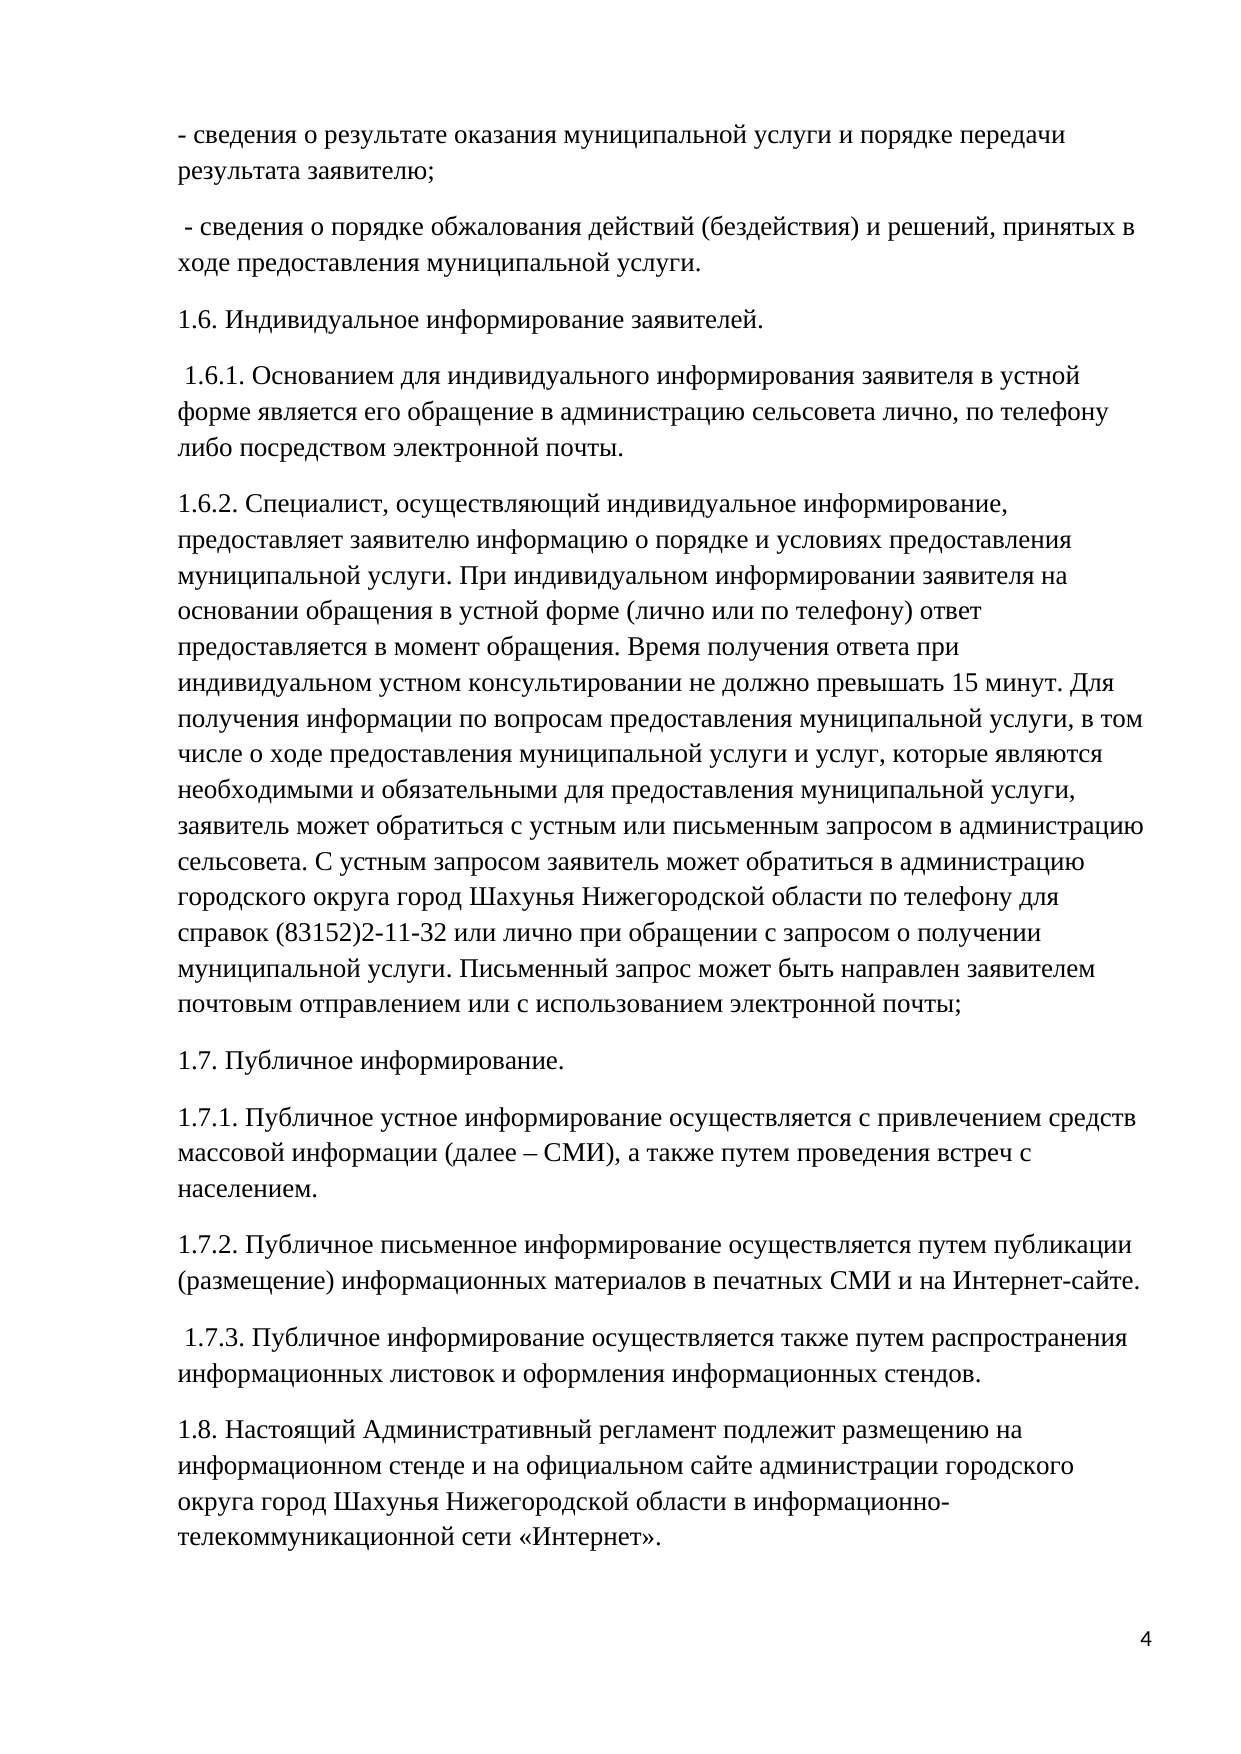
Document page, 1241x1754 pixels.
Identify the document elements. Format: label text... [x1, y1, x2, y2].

text 1.7.3. Публичное информирование осуществляется также путем распространения информационных листовок и оформления информационных стендов. [177, 1321, 1152, 1388]
text 1.6. Индивидуальное информирование заявителей. [177, 303, 1152, 334]
text - сведения о результате оказания муниципальной услуги и порядке передачи результата заявителю; [177, 118, 1152, 185]
text 1.6.2. Специалист, осуществляющий индивидуальное информирование, предоставляет заявителю информацию о порядке и условиях предоставления муниципальной услуги. При индивидуальном информировании заявителя на основании обращения в устной форме (лично или по телефону) ответ предоставляется в момент обращения. Время получения ответа при индивидуальном устном консультировании не должно превышать 15 минут. Для получения информации по вопросам предоставления муниципальной услуги, в том числе о ходе предоставления муниципальной услуги и услуг, которые являются необходимыми и обязательными для предоставления муниципальной услуги, заявитель может обратиться с устным или письменным запросом в администрацию сельсовета. С устным запросом заявитель может обратиться в администрацию городского округа город Шахунья Нижегородской области по телефону для справок (83152)2-11-32 или лично при обращении с запросом о получении муниципальной услуги. Письменный запрос может быть направлен заявителем почтовым отправлением или с использованием электронной почты; [177, 487, 1152, 1019]
text 1.8. Настоящий Административный регламент подлежит размещению на информационном стенде и на официальном сайте администрации городского округа город Шахунья Нижегородской области в информационно-телекоммуникационной сети «Интернет». [177, 1413, 1152, 1552]
text - сведения о порядке обжалования действий (бездействия) и решений, принятых в ходе предоставления муниципальной услуги. [177, 210, 1152, 277]
text 1.7.1. Публичное устное информирование осуществляется с привлечением средств массовой информации (далее – СМИ), а также путем проведения встреч с населением. [177, 1101, 1152, 1203]
text 1.7. Публичное информирование. [177, 1044, 1152, 1075]
text 1.6.1. Основанием для индивидуального информирования заявителя в устной форме является его обращение в администрацию сельсовета лично, по телефону либо посредством электронной почты. [177, 359, 1152, 462]
text 1.7.2. Публичное письменное информирование осуществляется путем публикации (размещение) информационных материалов в печатных СМИ и на Интернет-сайте. [177, 1229, 1152, 1296]
